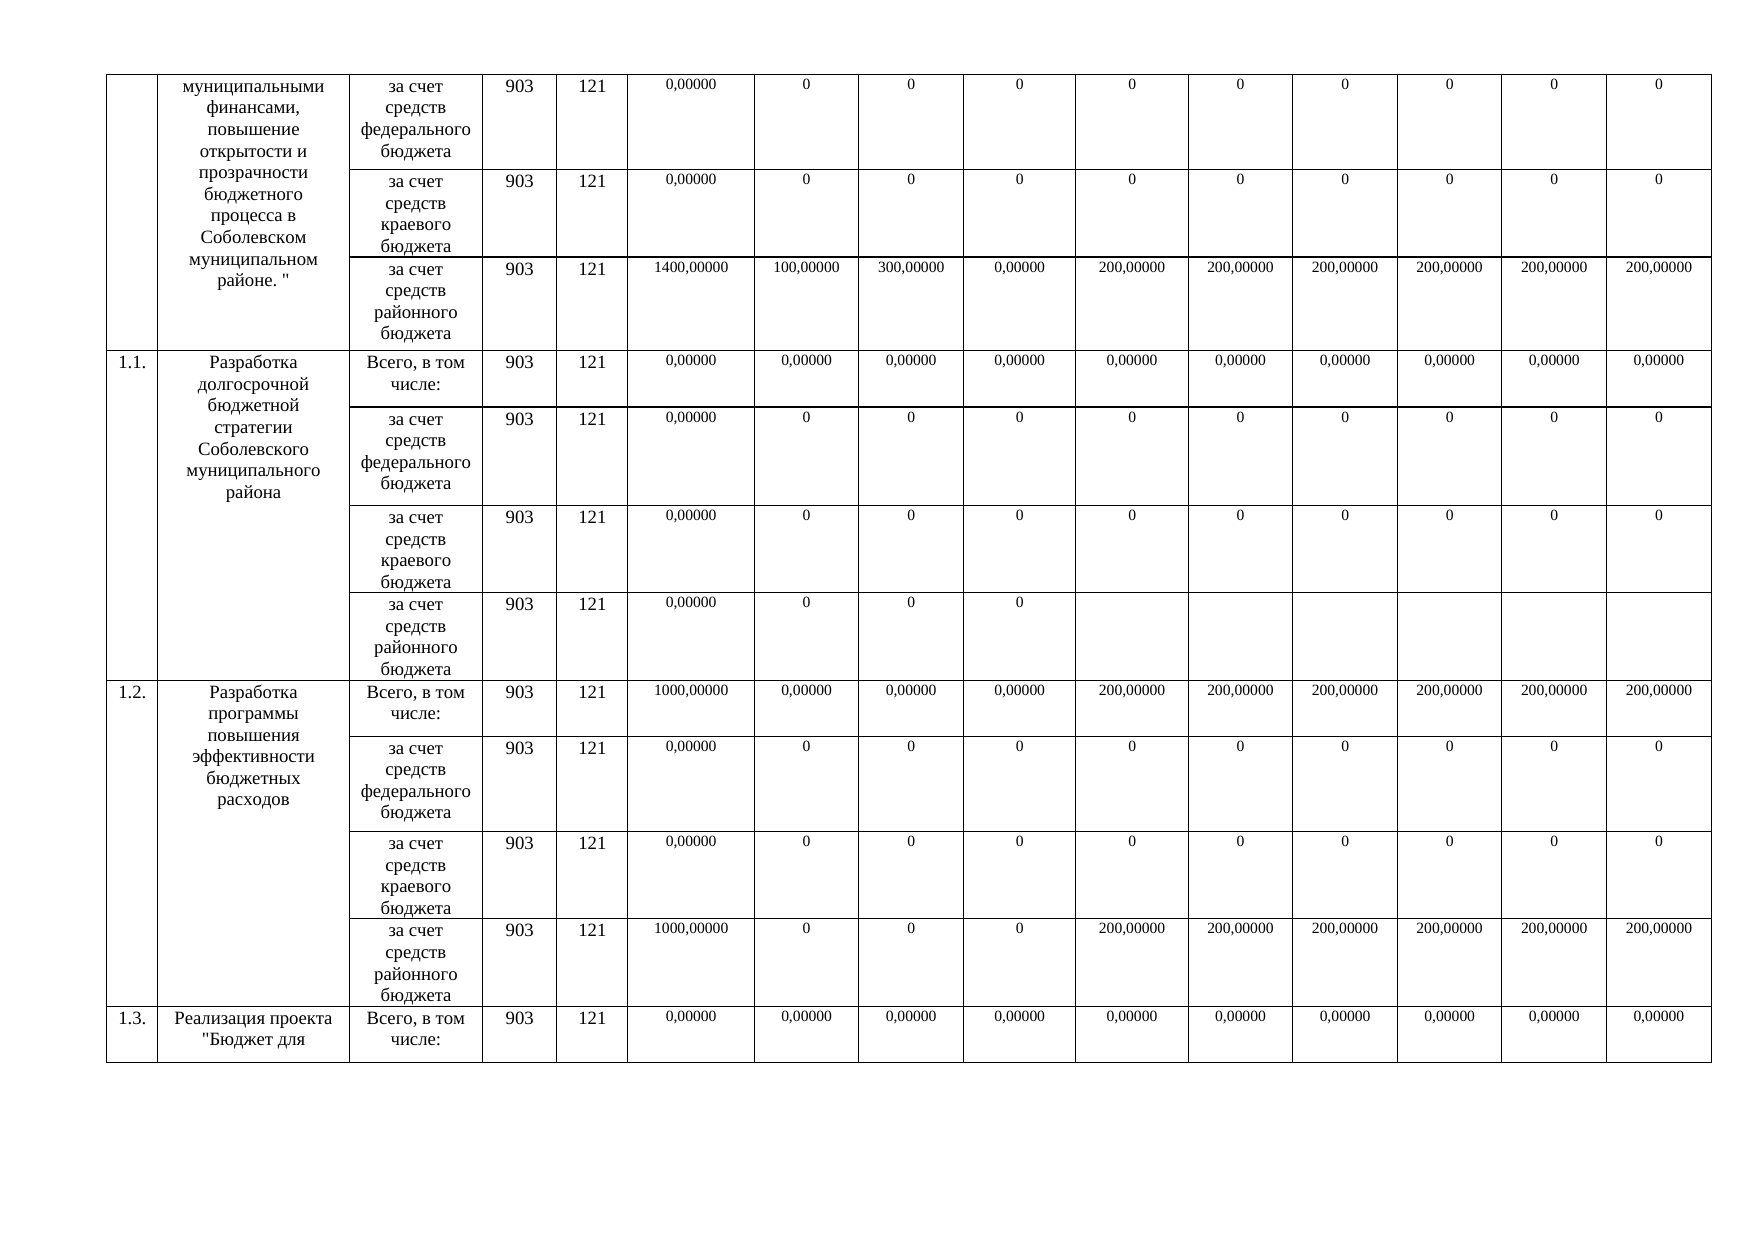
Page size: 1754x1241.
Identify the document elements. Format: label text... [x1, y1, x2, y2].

table_cell 0 [1293, 737, 1397, 831]
table_cell 0,00000 [1076, 1007, 1188, 1062]
table_cell 200,00000 [1607, 681, 1711, 736]
table_cell 0 [1189, 737, 1292, 831]
table_cell 0,00000 [755, 1007, 858, 1062]
table_cell [1398, 593, 1501, 679]
table_cell 0 [1189, 506, 1292, 592]
table_cell 0,00000 [628, 506, 754, 592]
table_cell 0 [755, 408, 858, 505]
table_cell 0,00000 [628, 170, 754, 256]
table_cell 0 [1076, 75, 1188, 169]
table_cell 0 [859, 506, 963, 592]
table_cell 0 [1502, 75, 1606, 169]
table_cell за счет средств федерального бюджета [350, 737, 482, 831]
table_cell 0 [1398, 170, 1501, 256]
table_cell 1.1. [107, 351, 157, 679]
table_cell 0 [1293, 75, 1397, 169]
table_cell 121 [557, 1007, 627, 1062]
table_cell 0 [1502, 832, 1606, 918]
table_cell 0,00000 [859, 1007, 963, 1062]
table_cell 903 [483, 832, 556, 918]
table_cell за счет средств районного бюджета [350, 258, 482, 350]
table_cell 0 [1607, 506, 1711, 592]
table_cell 1000,00000 [628, 919, 754, 1006]
table_cell 0 [859, 919, 963, 1006]
table_cell 121 [557, 681, 627, 736]
table_cell 0 [1076, 408, 1188, 505]
table_cell 0,00000 [628, 75, 754, 169]
table_cell 0,00000 [1076, 351, 1188, 406]
table_cell 0 [1189, 75, 1292, 169]
table_cell 0 [964, 408, 1075, 505]
table_cell 0 [755, 832, 858, 918]
table_cell 903 [483, 1007, 556, 1062]
table_cell 200,00000 [1076, 681, 1188, 736]
table_cell 0,00000 [964, 258, 1075, 350]
table_cell Всего, в том числе: [350, 1007, 482, 1062]
table_cell [1607, 593, 1711, 679]
table_cell 0 [1502, 408, 1606, 505]
table_cell 0,00000 [1293, 1007, 1397, 1062]
table_cell 0,00000 [1607, 351, 1711, 406]
table_cell 0,00000 [1502, 351, 1606, 406]
table_cell 0 [964, 170, 1075, 256]
table_cell 903 [483, 593, 556, 679]
table_cell 903 [483, 408, 556, 505]
table_cell 0,00000 [1293, 351, 1397, 406]
table_cell 0,00000 [755, 681, 858, 736]
table_cell 200,00000 [1502, 681, 1606, 736]
table_cell за счет средств федерального бюджета [350, 75, 482, 169]
table_cell 1. [107, 75, 157, 350]
table_cell 0,00000 [755, 351, 858, 406]
table_cell 0,00000 [628, 351, 754, 406]
table_cell 0 [1607, 737, 1711, 831]
table_cell 903 [483, 919, 556, 1006]
table_cell 0 [755, 506, 858, 592]
table_cell 0,00000 [628, 832, 754, 918]
table_cell 0 [1189, 408, 1292, 505]
table_cell 1000,00000 [628, 681, 754, 736]
table_cell 0 [859, 75, 963, 169]
table_cell 200,00000 [1293, 919, 1397, 1006]
table_cell Всего, в том числе: [350, 351, 482, 406]
table_cell 0 [1293, 408, 1397, 505]
table_cell 0,00000 [964, 1007, 1075, 1062]
table_cell 200,00000 [1189, 919, 1292, 1006]
table_cell за счет средств федерального бюджета [350, 408, 482, 505]
table_cell 0 [1398, 737, 1501, 831]
table_cell 121 [557, 737, 627, 831]
table_cell 200,00000 [1607, 258, 1711, 350]
table_cell 0 [1398, 832, 1501, 918]
table_cell 903 [483, 506, 556, 592]
table_cell 0 [859, 832, 963, 918]
table_cell 200,00000 [1398, 258, 1501, 350]
table_cell 903 [483, 737, 556, 831]
table_cell 903 [483, 258, 556, 350]
table_cell 200,00000 [1607, 919, 1711, 1006]
table_cell 0 [1076, 737, 1188, 831]
table_cell 0,00000 [964, 351, 1075, 406]
table_cell 0 [859, 593, 963, 679]
table_cell за счет средств краевого бюджета [350, 170, 482, 256]
table_cell 0,00000 [1607, 1007, 1711, 1062]
table_cell 0,00000 [628, 408, 754, 505]
table_cell 200,00000 [1502, 919, 1606, 1006]
table_cell за счет средств краевого бюджета [350, 506, 482, 592]
table_cell 0 [964, 593, 1075, 679]
table_cell за счет средств краевого бюджета [350, 832, 482, 918]
table_cell 0 [1293, 506, 1397, 592]
table_cell 200,00000 [1076, 919, 1188, 1006]
table_cell 0 [964, 737, 1075, 831]
table_cell 0,00000 [964, 681, 1075, 736]
table_cell 903 [483, 75, 556, 169]
table_cell 0 [859, 737, 963, 831]
table_cell [1502, 593, 1606, 679]
table_cell 121 [557, 75, 627, 169]
table_cell 121 [557, 832, 627, 918]
table_cell 121 [557, 170, 627, 256]
table_cell 100,00000 [755, 258, 858, 350]
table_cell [158, 75, 349, 350]
table_cell 903 [483, 170, 556, 256]
table_cell 0 [859, 170, 963, 256]
table_cell за счет средств районного бюджета [350, 919, 482, 1006]
table_cell 0,00000 [1189, 1007, 1292, 1062]
table_cell 1.3. [107, 1007, 157, 1062]
table_cell 0,00000 [1398, 1007, 1501, 1062]
table_cell 0 [755, 737, 858, 831]
table_cell 0 [1293, 832, 1397, 918]
table_cell 0 [1398, 75, 1501, 169]
table_cell 0 [755, 919, 858, 1006]
table_cell Разработка программы повышения эффективности бюджетных расходов [158, 681, 349, 1006]
table_cell 121 [557, 919, 627, 1006]
table_cell 0,00000 [628, 1007, 754, 1062]
table_cell 0,00000 [859, 681, 963, 736]
table_cell 121 [557, 506, 627, 592]
table_cell 121 [557, 351, 627, 406]
table_cell 0,00000 [1398, 351, 1501, 406]
table_cell 0 [1293, 170, 1397, 256]
table_cell 0 [1607, 408, 1711, 505]
table_cell 300,00000 [859, 258, 963, 350]
table_cell 0 [1502, 506, 1606, 592]
table_cell 0 [1398, 408, 1501, 505]
table_cell 121 [557, 408, 627, 505]
table_cell 1.2. [107, 681, 157, 1006]
table_cell 0 [1502, 170, 1606, 256]
table_cell 0,00000 [628, 737, 754, 831]
table_cell 0,00000 [1502, 1007, 1606, 1062]
table_cell [1076, 593, 1188, 679]
table_cell 0 [755, 593, 858, 679]
table_cell 903 [483, 351, 556, 406]
table_cell 0,00000 [859, 351, 963, 406]
table_cell 200,00000 [1189, 258, 1292, 350]
table_cell 0,00000 [628, 593, 754, 679]
table_cell 0 [1076, 506, 1188, 592]
table_cell 0 [1607, 170, 1711, 256]
table_cell 0 [964, 832, 1075, 918]
table_cell 0 [1076, 832, 1188, 918]
table_cell 200,00000 [1293, 258, 1397, 350]
table_cell 0 [964, 75, 1075, 169]
table_cell 0,00000 [1189, 351, 1292, 406]
table_cell за счет средств районного бюджета [350, 593, 482, 679]
table_cell 0 [1607, 75, 1711, 169]
table_cell 200,00000 [1076, 258, 1188, 350]
table_cell 200,00000 [1293, 681, 1397, 736]
table_cell 0 [1076, 170, 1188, 256]
table_cell 1400,00000 [628, 258, 754, 350]
table_cell 0 [964, 919, 1075, 1006]
table_cell 200,00000 [1398, 919, 1501, 1006]
table_cell [1189, 593, 1292, 679]
table_cell 0 [1189, 170, 1292, 256]
table_cell 0 [859, 408, 963, 505]
table_cell 0 [1607, 832, 1711, 918]
table_cell 200,00000 [1398, 681, 1501, 736]
table_cell [1293, 593, 1397, 679]
table_cell 200,00000 [1189, 681, 1292, 736]
table_cell 121 [557, 258, 627, 350]
table_cell Всего, в том числе: [350, 681, 482, 736]
table_cell Разработка долгосрочной бюджетной стратегии Соболевского муниципального района [158, 351, 349, 679]
table_cell 0 [1189, 832, 1292, 918]
table_cell 0 [755, 170, 858, 256]
table_cell 903 [483, 681, 556, 736]
table_cell 200,00000 [1502, 258, 1606, 350]
table_cell 0 [1398, 506, 1501, 592]
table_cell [158, 1007, 349, 1062]
table_cell 121 [557, 593, 627, 679]
table_cell 0 [1502, 737, 1606, 831]
table_cell 0 [964, 506, 1075, 592]
table_cell 0 [755, 75, 858, 169]
